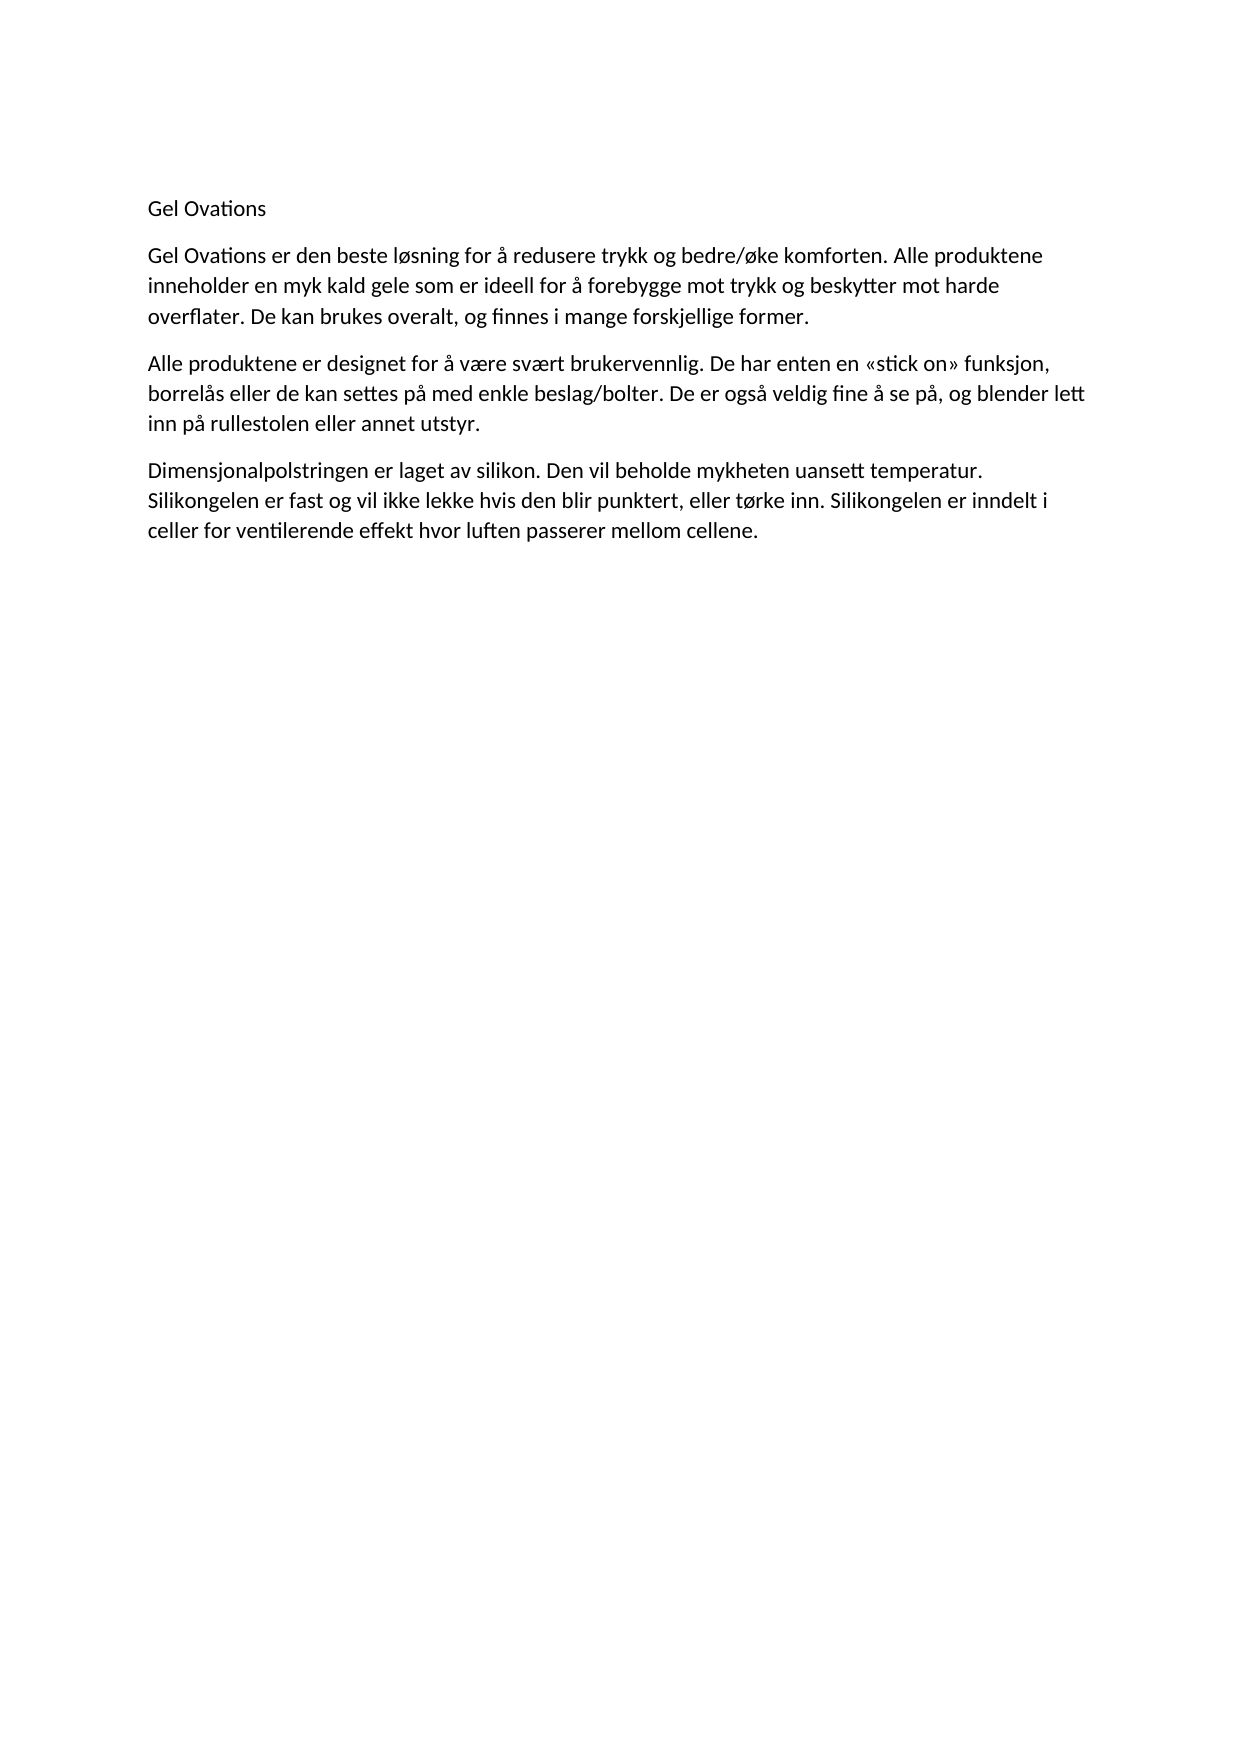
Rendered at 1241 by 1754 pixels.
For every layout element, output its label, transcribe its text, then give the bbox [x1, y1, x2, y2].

text Gel Ovations [148, 194, 1093, 222]
text Alle produktene er designet for å være svært brukervennlig. De har enten en «stick on» funksjon, borrelås eller de kan settes på med enkle beslag/bolter. De er også veldig fine å se på, og blender lett inn på rullestolen eller annet utstyr. [148, 349, 1093, 437]
text Gel Ovations er den beste løsning for å redusere trykk og bedre/øke komforten. Alle produktene inneholder en myk kald gele som er ideell for å forebygge mot trykk og beskytter mot harde overflater. De kan brukes overalt, og finnes i mange forskjellige former. [148, 241, 1093, 330]
text Dimensjonalpolstringen er laget av silikon. Den vil beholde mykheten uansett temperatur. Silikongelen er fast og vil ikke lekke hvis den blir punktert, eller tørke inn. Silikongelen er inndelt i celler for ventilerende effekt hvor luften passerer mellom cellene. [148, 456, 1093, 544]
